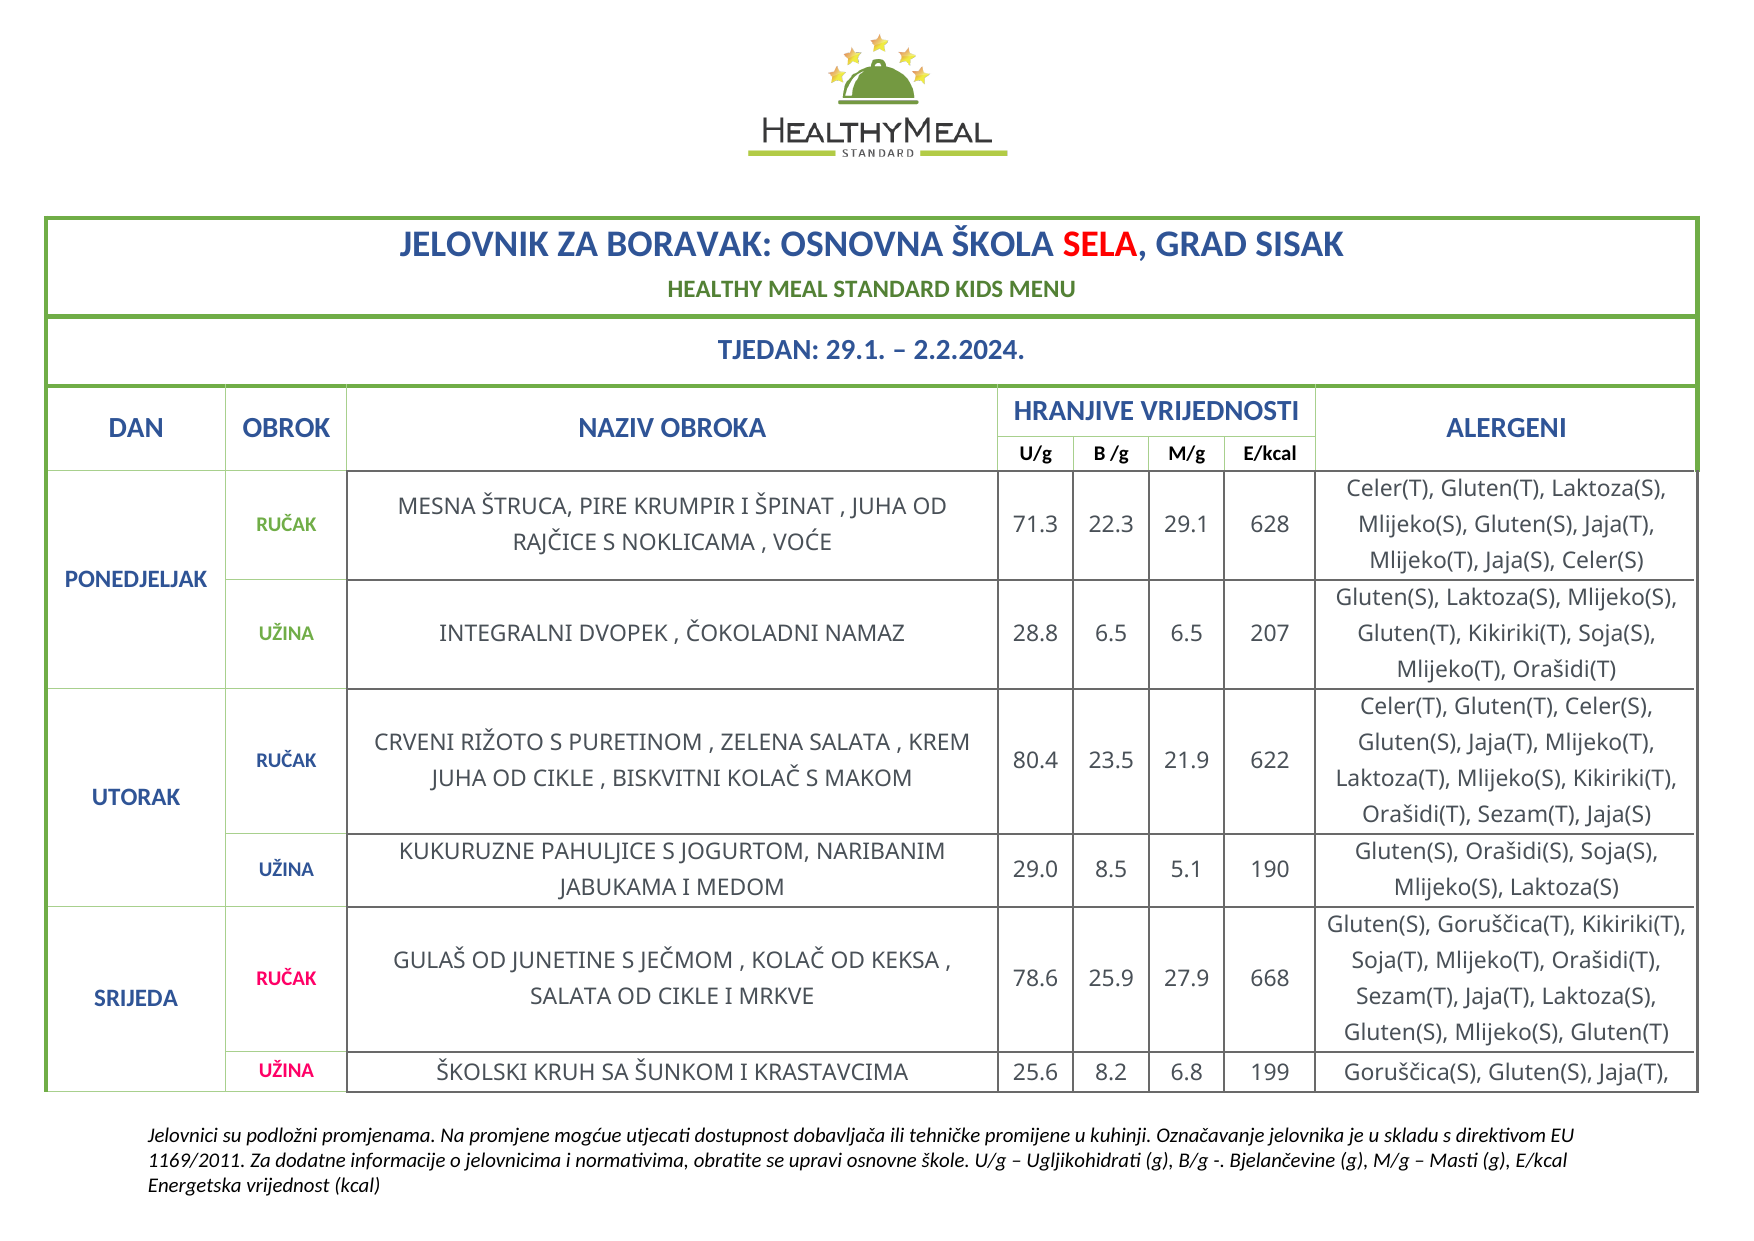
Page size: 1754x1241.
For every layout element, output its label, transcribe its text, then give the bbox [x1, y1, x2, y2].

table_cell 29.0 [999, 835, 1072, 906]
table_cell PONEDJELJAK [48, 471, 225, 688]
table_cell 6.8 [1150, 1053, 1223, 1091]
table_cell INTEGRALNI DVOPEK , ČOKOLADNI NAMAZ [348, 581, 997, 688]
table_cell UTORAK [48, 689, 225, 906]
table_cell Celer(T), Gluten(T), Celer(S), Gluten(S), Jaja(T), Mlijeko(T), Laktoza(T), Mlijeko(S), Kikiriki(T), Orašidi(T), Sezam(T), Jaja(S) [1316, 688, 1696, 833]
table_cell 628 [1225, 472, 1314, 579]
table_header JELOVNIK ZA BORAVAK: OSNOVNA ŠKOLA SELA, GRAD SISAK HEALTHY MEAL STANDARD KIDS MENU [48, 220, 1695, 314]
table_cell 23.5 [1074, 690, 1148, 833]
table_cell SRIJEDA [48, 907, 225, 1091]
table_cell MESNA ŠTRUCA, PIRE KRUMPIR I ŠPINAT , JUHA OD RAJČICE S NOKLICAMA , VOĆE [348, 472, 997, 579]
table_cell RUČAK [226, 689, 346, 833]
table_cell Gluten(S), Laktoza(S), Mlijeko(S), Gluten(T), Kikiriki(T), Soja(S), Mlijeko(T), Orašidi(T) [1316, 579, 1696, 688]
table_cell 6.5 [1074, 581, 1148, 688]
table_cell 25.9 [1074, 908, 1148, 1051]
table_cell HRANJIVE VRIJEDNOSTI [998, 388, 1315, 436]
table_cell M/g [1149, 437, 1224, 470]
table_cell 199 [1225, 1053, 1314, 1091]
table_cell NAZIV OBROKA [347, 388, 997, 470]
table_cell 8.5 [1074, 835, 1148, 906]
table_cell UŽINA [226, 1052, 346, 1091]
table_cell 8.2 [1074, 1053, 1148, 1091]
table_cell Gluten(S), Goruščica(T), Kikiriki(T), Soja(T), Mlijeko(T), Orašidi(T), Sezam(T), Jaja(T), Laktoza(S), Gluten(S), Mlijeko(S), Gluten(T) [1316, 906, 1696, 1051]
table_cell 71.3 [999, 472, 1072, 579]
table_cell 27.9 [1150, 908, 1223, 1051]
table_cell OBROK [226, 388, 346, 470]
table_cell KUKURUZNE PAHULJICE S JOGURTOM, NARIBANIM JABUKAMA I MEDOM [348, 835, 997, 906]
table_cell 25.6 [999, 1053, 1072, 1091]
table_cell 80.4 [999, 690, 1072, 833]
table_cell ŠKOLSKI KRUH SA ŠUNKOM I KRASTAVCIMA [348, 1053, 997, 1091]
table_cell 6.5 [1150, 581, 1223, 688]
table_cell RUČAK [226, 907, 346, 1051]
table_cell UŽINA [226, 834, 346, 906]
table_cell Celer(T), Gluten(T), Laktoza(S), Mlijeko(S), Gluten(S), Jaja(T), Mlijeko(T), Jaja(S), Celer(S) [1316, 470, 1696, 579]
table_cell DAN [48, 388, 225, 470]
picture [745, 29, 1008, 171]
table_cell 207 [1225, 581, 1314, 688]
table_cell Goruščica(S), Gluten(S), Jaja(T), Sezam(S), Lupina(T), Soja(S), Mlijeko(T), Laktoza(S), Gluten(T), Mlijeko(S) [1316, 1051, 1696, 1091]
table_cell Gluten(S), Orašidi(S), Soja(S), Mlijeko(S), Laktoza(S) [1316, 833, 1696, 906]
table_cell 78.6 [999, 908, 1072, 1051]
table_cell 22.3 [1074, 472, 1148, 579]
table_cell U/g [998, 437, 1073, 470]
table_cell E/kcal [1225, 437, 1315, 470]
table_cell 668 [1225, 908, 1314, 1051]
table_cell ALERGENI [1316, 388, 1695, 470]
table_cell 28.8 [999, 581, 1072, 688]
table_cell TJEDAN: 29.1. – 2.2.2024. [48, 319, 1695, 383]
table_cell 622 [1225, 690, 1314, 833]
table_cell GULAŠ OD JUNETINE S JEČMOM , KOLAČ OD KEKSA , SALATA OD CIKLE I MRKVE [348, 908, 997, 1051]
table_cell UŽINA [226, 580, 346, 688]
table_cell 5.1 [1150, 835, 1223, 906]
table_cell CRVENI RIŽOTO S PURETINOM , ZELENA SALATA , KREM JUHA OD CIKLE , BISKVITNI KOLAČ S MAKOM [348, 690, 997, 833]
table_cell B /g [1074, 437, 1148, 470]
table_cell 21.9 [1150, 690, 1223, 833]
table_cell RUČAK [226, 471, 346, 579]
table_cell 29.1 [1150, 472, 1223, 579]
table_cell 190 [1225, 835, 1314, 906]
